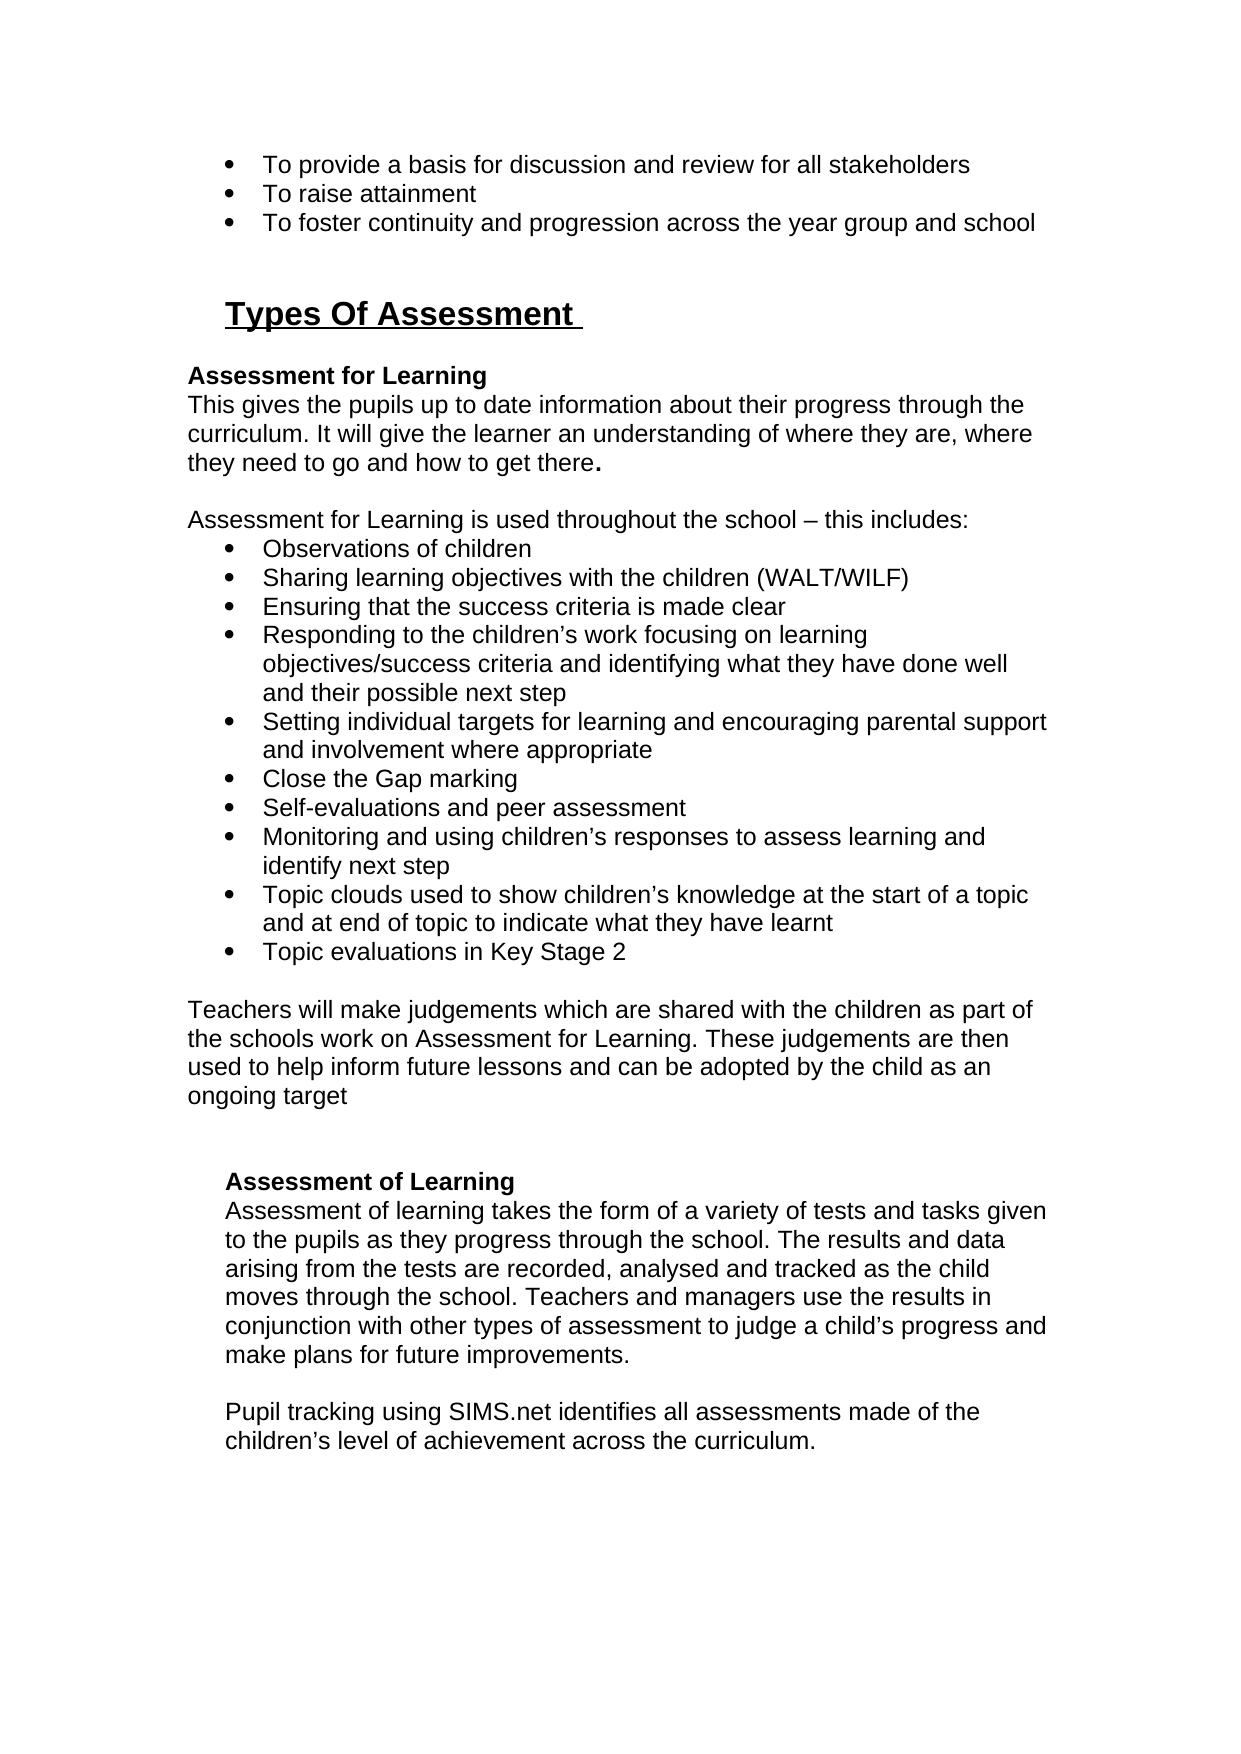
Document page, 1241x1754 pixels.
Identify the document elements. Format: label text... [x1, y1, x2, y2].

list Self-evaluations and peer assessment [225, 793, 1053, 822]
list To raise attainment [225, 179, 1053, 208]
list Close the Gap marking [225, 764, 1053, 793]
list Ensuring that the success criteria is made clear [225, 591, 1053, 620]
list Sharing learning objectives with the children (WALT/WILF) [225, 563, 1053, 591]
text Teachers will make judgements which are shared with the children as part of the schools work on Assessment for Learning. These judgements are then used to help inform future lessons and can be adopted by the child as an ongoing target [187, 995, 1053, 1110]
list Topic evaluations in Key Stage 2 [225, 937, 1053, 966]
text This gives the pupils up to date information about their progress through the curriculum. It will give the learner an understanding of where they are, where they need to go and how to get there. [187, 390, 1053, 476]
text Pupil tracking using SIMS.net identifies all assessments made of the children’s level of achievement across the curriculum. [225, 1397, 1053, 1455]
text Assessment for Learning [187, 361, 1053, 390]
text Assessment for Learning is used throughout the school – this includes: [187, 505, 1053, 534]
list Setting individual targets for learning and encouraging parental support and involvement where appropriate [225, 707, 1053, 764]
list Observations of children [225, 534, 1053, 563]
text Assessment of Learning [225, 1167, 1053, 1196]
text Types Of Assessment [225, 294, 1053, 332]
list To foster continuity and progression across the year group and school [225, 208, 1053, 237]
list Responding to the children’s work focusing on learning objectives/success criteria and identifying what they have done well and their possible next step [225, 620, 1053, 707]
text Assessment of learning takes the form of a variety of tests and tasks given to the pupils as they progress through the school. The results and data arising from the tests are recorded, analysed and tracked as the child moves through the school. Teachers and managers use the results in conjunction with other types of assessment to judge a child’s progress and make plans for future improvements. [225, 1196, 1053, 1368]
list Monitoring and using children’s responses to assess learning and identify next step [225, 822, 1053, 879]
list To provide a basis for discussion and review for all stakeholders [225, 150, 1053, 179]
list Topic clouds used to show children’s knowledge at the start of a topic and at end of topic to indicate what they have learnt [225, 879, 1053, 937]
